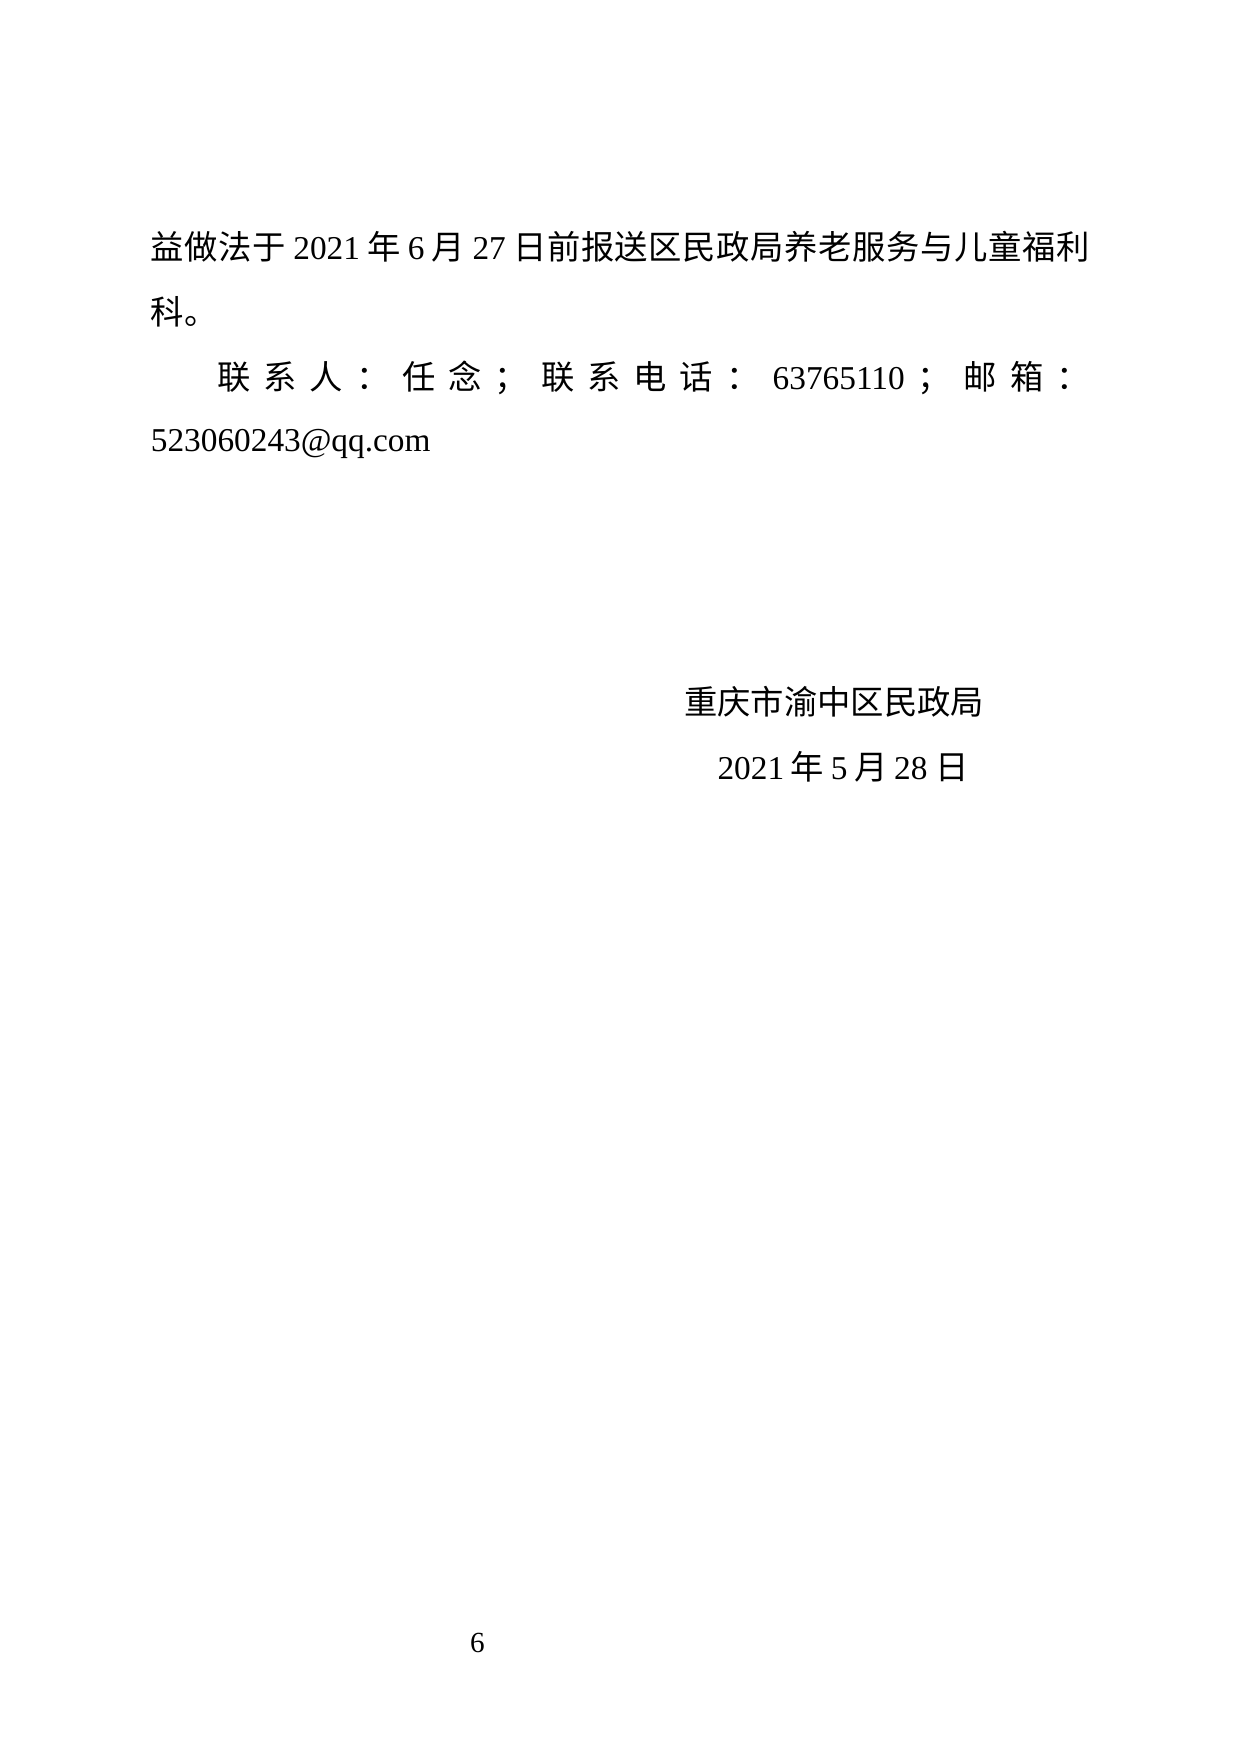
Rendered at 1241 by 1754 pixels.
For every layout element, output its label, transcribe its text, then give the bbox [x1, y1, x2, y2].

text 重庆市渝中区民政局 [151, 667, 1089, 732]
text 联系人：任念；联系电话：63765110；邮箱：523060243@qq.com [151, 342, 1089, 472]
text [151, 212, 1089, 342]
text 2021年5月28 日 [151, 732, 1073, 797]
